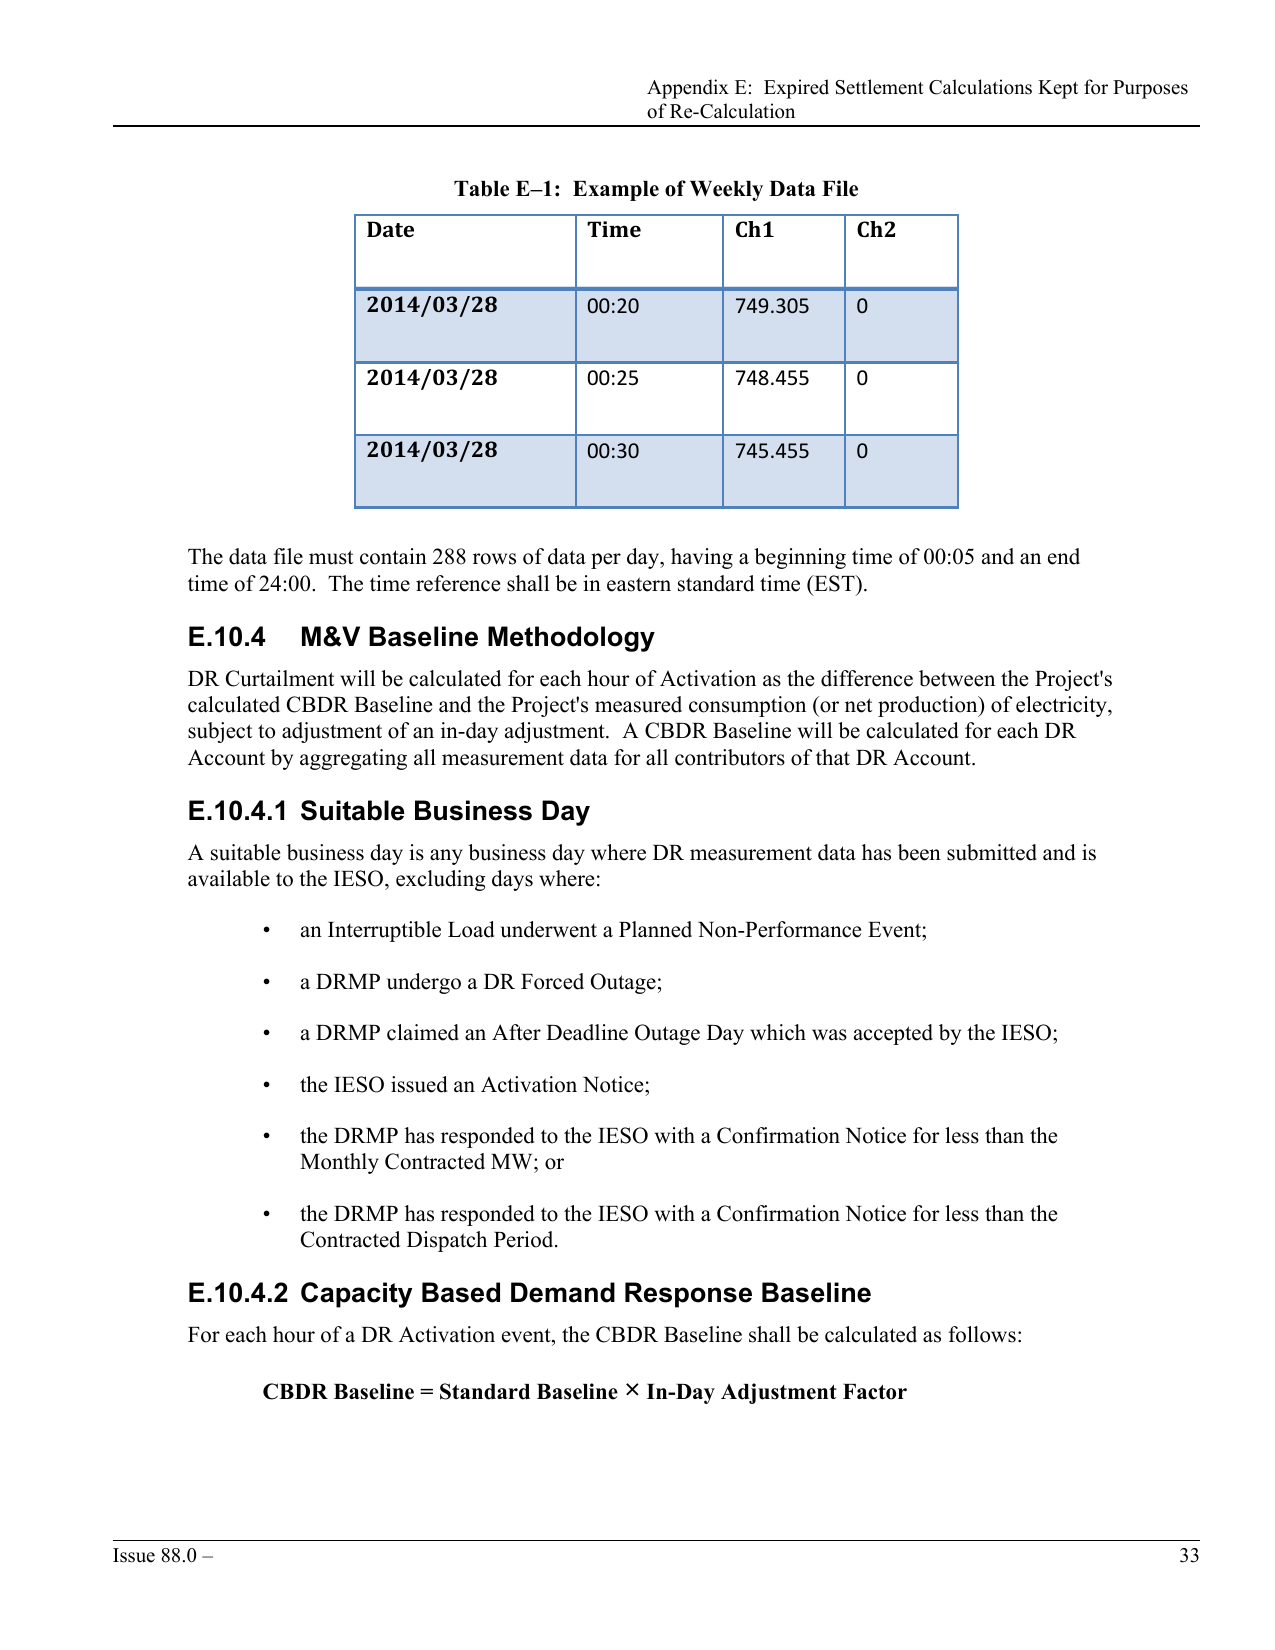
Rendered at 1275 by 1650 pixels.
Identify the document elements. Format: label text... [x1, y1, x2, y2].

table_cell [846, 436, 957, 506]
list the DRMP has responded to the IESO with a Confirmation Notice for less than the Contracted Dispatch Period. [262, 1200, 1125, 1252]
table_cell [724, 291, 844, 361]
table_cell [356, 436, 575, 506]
list a DRMP claimed an After Deadline Outage Day which was accepted by the IESO; [262, 1019, 1125, 1046]
text DR Curtailment will be calculated for each hour of Activation as the difference between the Project's calculated CBDR Baseline and the Project's measured consumption (or net production) of electricity, subject to adjustment of an in-day adjustment. A CBDR Baseline will be calculated for each DR Account by aggregating all measurement data for all contributors of that DR Account. [187, 665, 1125, 770]
text The data file must contain 288 rows of data per day, having a beginning time of 00:05 and an end time of 24:00. The time reference shall be in eastern standard time (EST). [187, 543, 1125, 596]
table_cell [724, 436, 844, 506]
list the DRMP has responded to the IESO with a Confirmation Notice for less than the Monthly Contracted MW; or [262, 1122, 1125, 1175]
text M&V Baseline Methodology [187, 621, 1125, 652]
list an Interruptible Load underwent a Planned Non-Performance Event; [262, 917, 1125, 943]
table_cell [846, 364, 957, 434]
list Suitable Business Day [187, 795, 1125, 826]
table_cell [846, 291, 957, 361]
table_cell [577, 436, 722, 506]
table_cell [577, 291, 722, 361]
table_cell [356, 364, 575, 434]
list the IESO issued an Activation Notice; [262, 1071, 1125, 1097]
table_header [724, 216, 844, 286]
list a DRMP undergo a DR Forced Outage; [262, 968, 1125, 994]
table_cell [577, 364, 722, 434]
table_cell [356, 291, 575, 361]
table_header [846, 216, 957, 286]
text Table E–1: Example of Weekly Data File [187, 175, 1125, 201]
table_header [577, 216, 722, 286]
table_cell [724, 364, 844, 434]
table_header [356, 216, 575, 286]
text For each hour of a DR Activation event, the CBDR Baseline shall be calculated as follows: [187, 1321, 1125, 1347]
text A suitable business day is any business day where DR measurement data has been submitted and is available to the IESO, excluding days where: [187, 839, 1125, 892]
text CBDR Baseline = Standard Baseline × In-Day Adjustment Factor [187, 1372, 1125, 1406]
list Capacity Based Demand Response Baseline [187, 1277, 1125, 1309]
